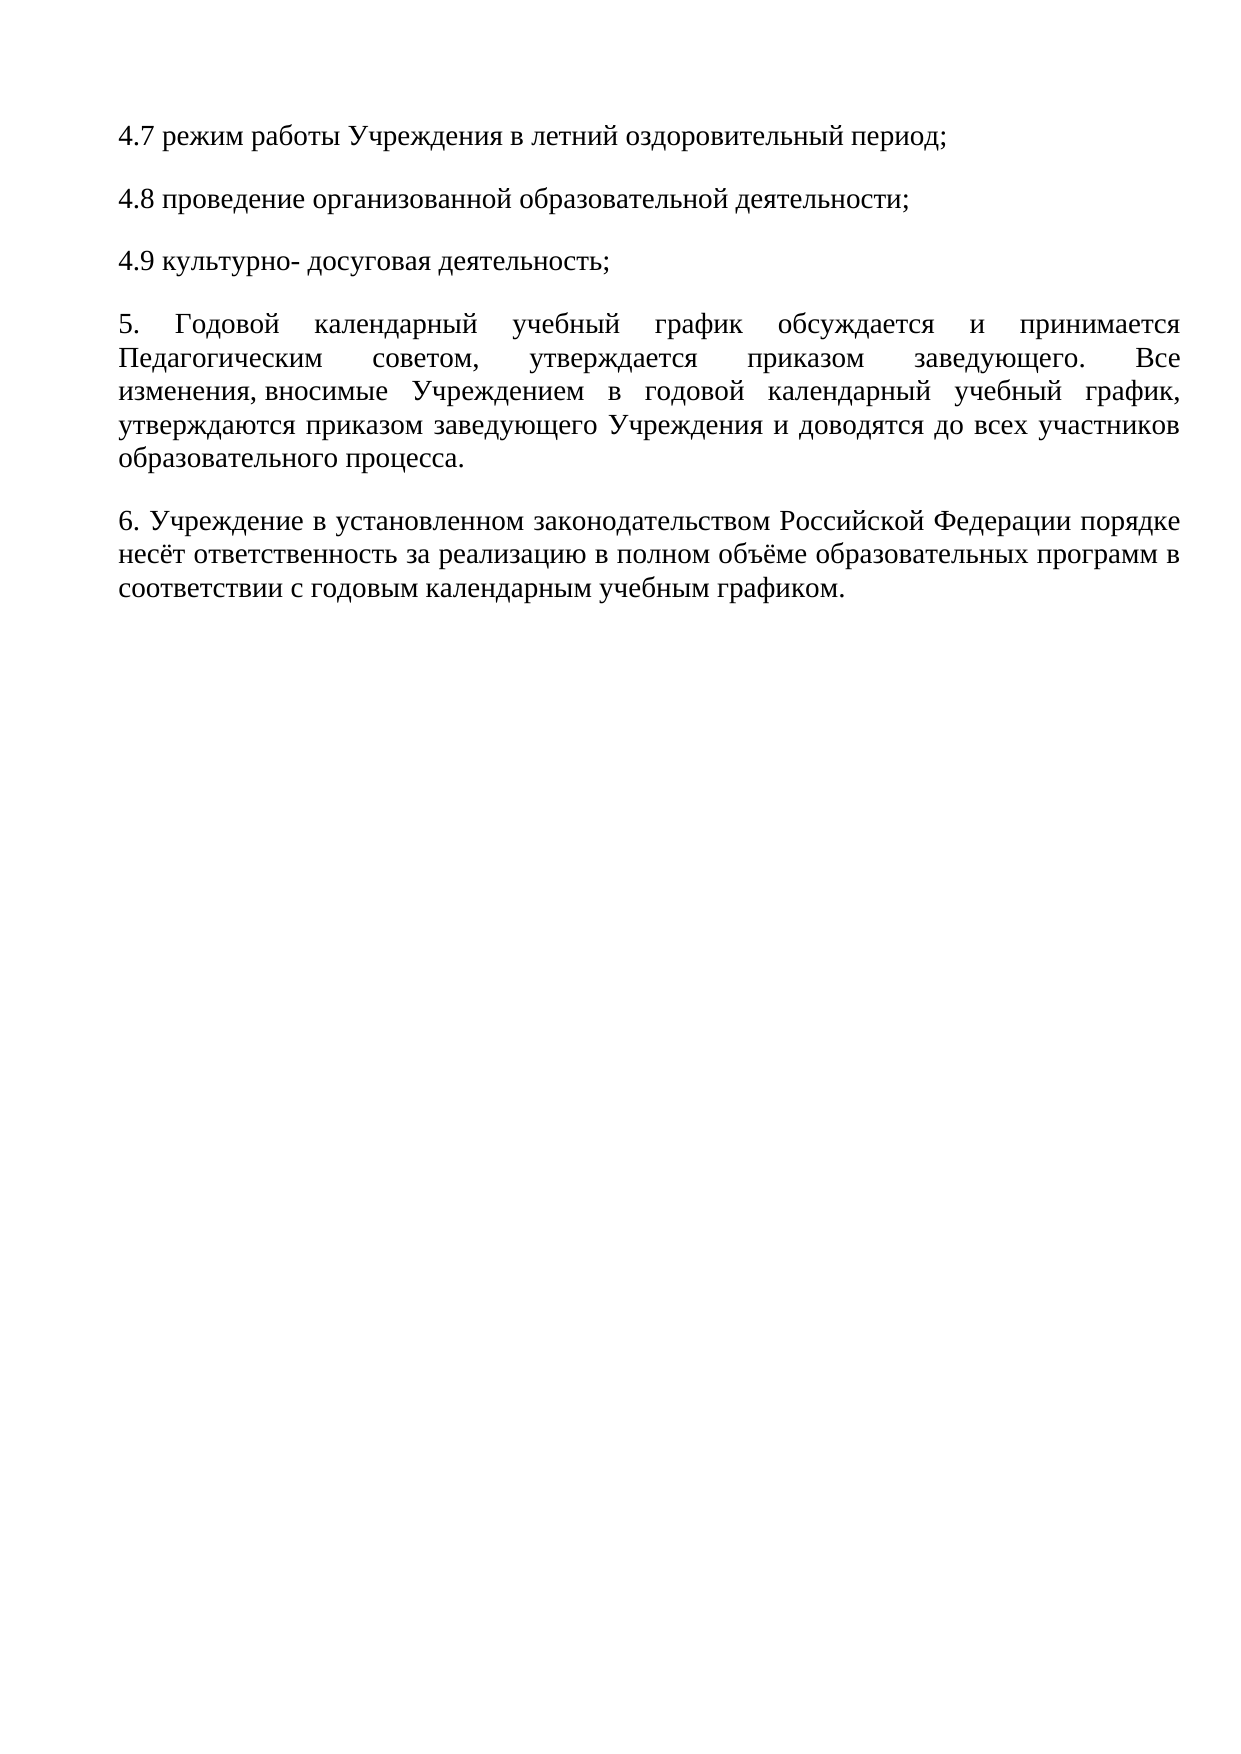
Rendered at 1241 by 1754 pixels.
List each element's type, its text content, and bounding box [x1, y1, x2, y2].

text 4.8 проведение организованной образовательной деятельности; [118, 181, 1181, 214]
text 5. Годовой календарный учебный график обсуждается и принимается Педагогическим советом, утверждается приказом заведующего. Все изменения, вносимые Учреждением в годовой календарный учебный график, утверждаются приказом заведующего Учреждения и доводятся до всех участников образовательного процесса. [118, 306, 1181, 474]
text 6. Учреждение в установленном законодательством Российской Федерации порядке несёт ответственность за реализацию в полном объёме образовательных программ в соответствии с годовым календарным учебным графиком. [118, 503, 1181, 604]
text 4.9 культурно- досуговая деятельность; [118, 243, 1181, 277]
text 4.7 режим работы Учреждения в летний оздоровительный период; [118, 118, 1181, 152]
